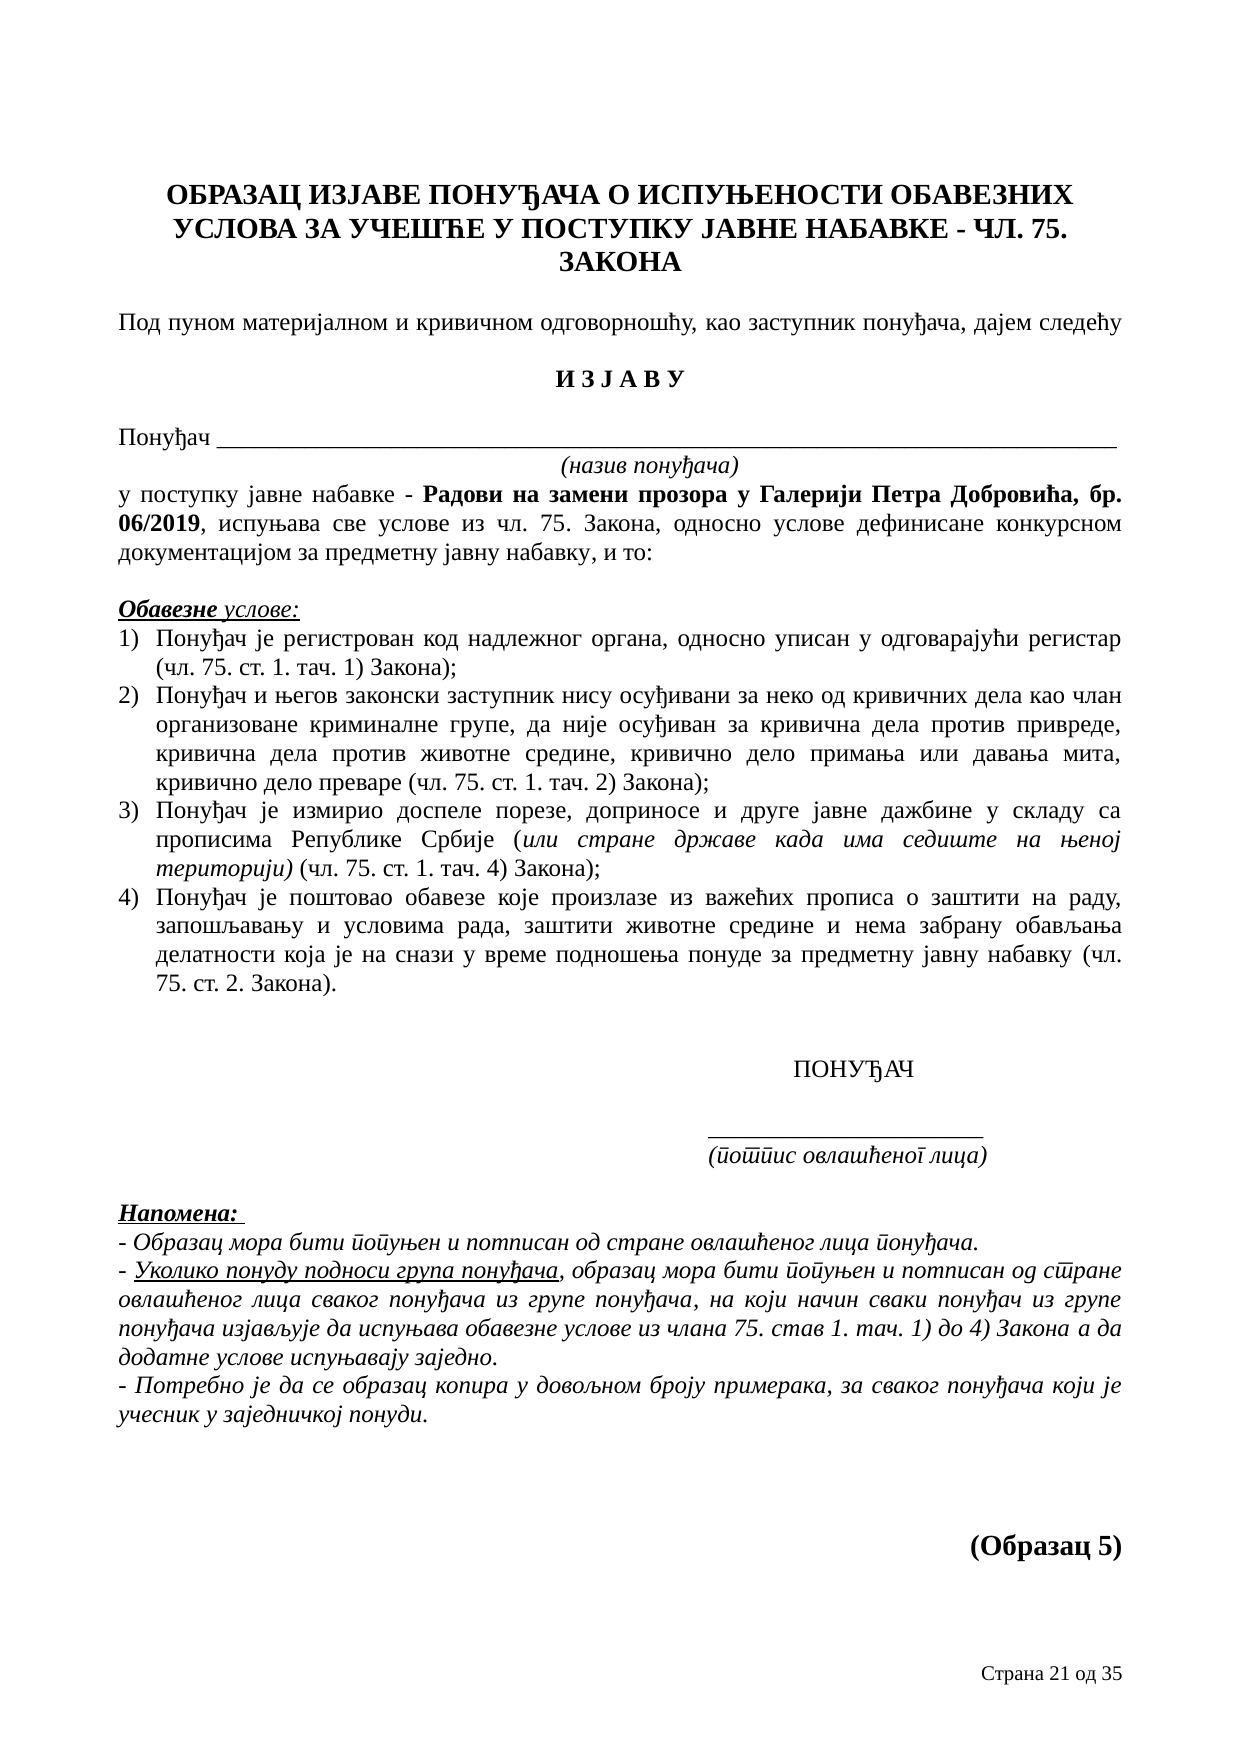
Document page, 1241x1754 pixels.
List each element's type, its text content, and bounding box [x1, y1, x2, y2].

text Под пуном материјалном и кривичном одговорношћу, као заступник понуђача, дајем следећу [118, 307, 1122, 364]
text Понуђач ________________________________________________________________________ [118, 422, 1122, 450]
text у поступку јавне набавке - Радови на замени прозора у Галерији Петра Добровића, бр. 06/2019, испуњава све услове из чл. 75. Закона, односно услове дефинисане конкурсном документацијом за предметну јавну набавку, и то: [118, 479, 1122, 565]
text - Потребно је да се образац копира у довољном броју примерака, за сваког понуђача који је учесник у заједничкој понуди. [118, 1370, 1122, 1428]
list Понуђач је поштовао обавезе које произлазе из важећих прописа о заштити на раду, запошљавању и условима рада, заштити животне средине и нема забрану обављања делатности која је на снази у време подношења понуде за предметну јавну набавку (чл. 75. ст. 2. Закона). [118, 882, 1122, 997]
text ОБРАЗАЦ ИЗЈАВЕ ПОНУЂАЧА О ИСПУЊЕНОСТИ ОБАВЕЗНИХ УСЛОВА ЗА УЧЕШЋЕ У ПОСТУПКУ ЈАВНЕ НАБАВКЕ - ЧЛ. 75. ЗАКОНА [118, 177, 1122, 278]
text (Образац 5) [118, 1528, 1122, 1562]
list Понуђач је измирио доспеле порезе, доприносе и друге јавне дажбине у складу са прописима Републике Србије (или стране државе када има седиште на њеној територији) (чл. 75. ст. 1. тач. 4) Закона); [118, 795, 1122, 882]
text ПОНУЂАЧ [718, 1054, 1122, 1083]
text - Уколико понуду подноси група понуђача, образац мора бити попуњен и потписан од стране овлашћеног лица сваког понуђача из групе понуђача, на који начин сваки понуђач из групе понуђача изјављује да испуњава обавезне услове из члана 75. став 1. тач. 1) до 4) Закона а да додатне услове испуњавају заједно. [118, 1255, 1122, 1370]
text (назив понуђача) [118, 450, 1122, 479]
text - Образац мора бити попуњен и потписан од стране овлашћеног лица понуђача. [118, 1227, 1122, 1255]
text Напомена: [118, 1198, 1122, 1227]
list Понуђач и његов законски заступник нису осуђивани за неко од кривичних дела као члан организоване криминалне групе, да није осуђиван за кривична дела против привреде, кривична дела против животне средине, кривично дело примања или давања мита, кривично дело преваре (чл. 75. ст. 1. тач. 2) Закона); [118, 680, 1122, 795]
text И З Ј А В У [118, 364, 1122, 393]
text Обавезне услове: [118, 594, 1122, 623]
text (потпис овлашћеног лица) [118, 1140, 1122, 1169]
text ______________________ [493, 1112, 1122, 1140]
list Понуђач је регистрован код надлежног органа, односно уписан у одговарајући регистар (чл. 75. ст. 1. тач. 1) Закона); [118, 623, 1122, 680]
